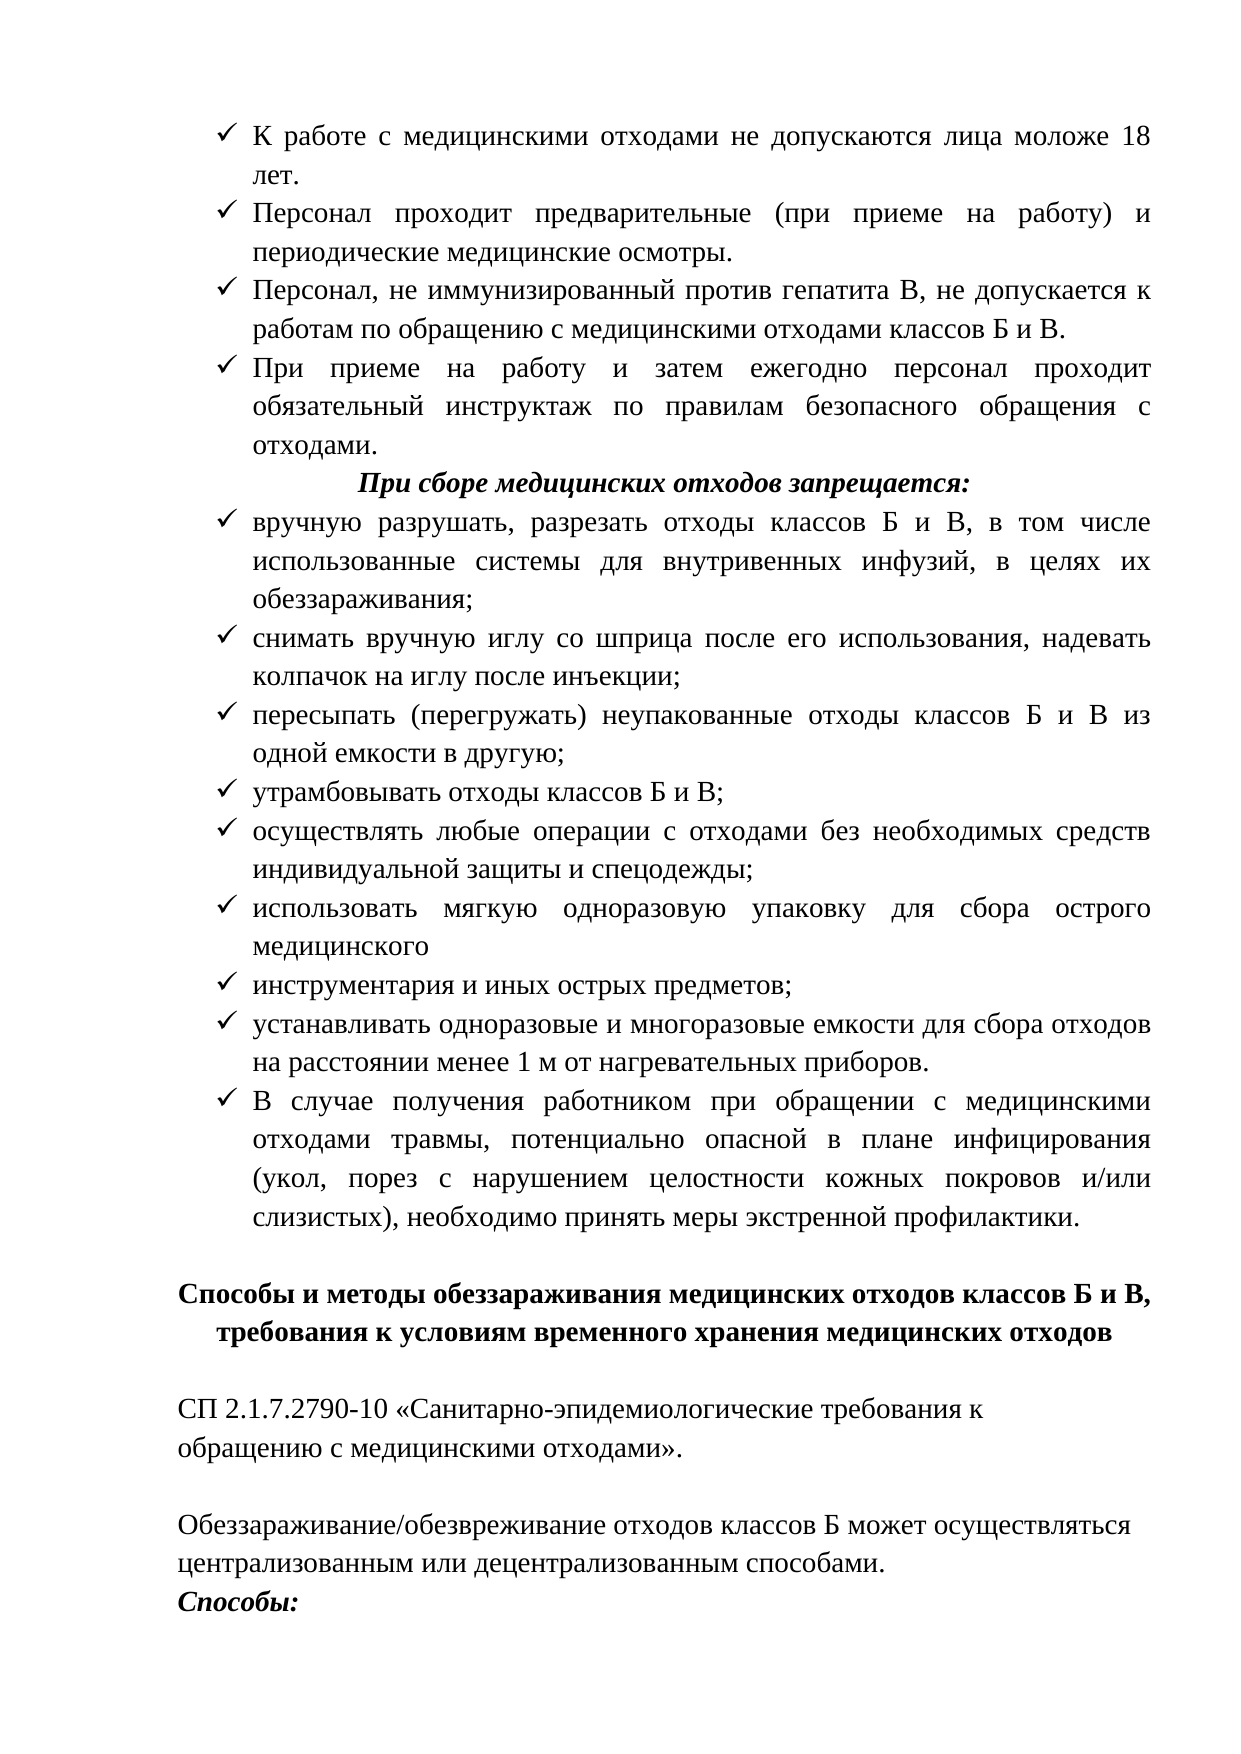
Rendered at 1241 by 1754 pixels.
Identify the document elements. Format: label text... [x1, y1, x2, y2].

list В случае получения работником при обращении с медицинскими отходами травмы, потенциально опасной в плане инфицирования (укол, порез с нарушением целостности кожных покровов и/или слизистых), необходимо принять меры экстренной профилактики. [215, 1083, 1152, 1232]
list осуществлять любые операции с отходами без необходимых средств индивидуальной защиты и спецодежды; [215, 813, 1152, 885]
list устанавливать одноразовые и многоразовые емкости для сбора отходов на расстоянии менее 1 м от нагревательных приборов. [215, 1006, 1152, 1078]
text Способы и методы обеззараживания медицинских отходов классов Б и В, [177, 1276, 1152, 1309]
list К работе с медицинскими отходами не допускаются лица моложе 18 лет. [215, 118, 1152, 190]
list пересыпать (перегружать) неупакованные отходы классов Б и В из одной емкости в другую; [215, 697, 1152, 769]
list При приеме на работу и затем ежегодно персонал проходит обязательный инструктаж по правилам безопасного обращения с отходами. [215, 350, 1152, 460]
text При сборе медицинских отходов запрещается: [177, 465, 1152, 499]
text централизованным или децентрализованным способами. [177, 1546, 1152, 1579]
text СП 2.1.7.2790-10 «Санитарно-эпидемиологические требования к [177, 1391, 1152, 1425]
list Персонал проходит предварительные (при приеме на работу) и периодические медицинские осмотры. [215, 195, 1152, 267]
list снимать вручную иглу со шприца после его использования, надевать колпачок на иглу после инъекции; [215, 620, 1152, 692]
text Способы: [177, 1584, 1152, 1618]
list утрамбовывать отходы классов Б и В; [215, 774, 1152, 808]
list вручную разрушать, разрезать отходы классов Б и В, в том числе использованные системы для внутривенных инфузий, в целях их обеззараживания; [215, 504, 1152, 615]
text требования к условиям временного хранения медицинских отходов [177, 1314, 1152, 1348]
list Персонал, не иммунизированный против гепатита B, не допускается к работам по обращению с медицинскими отходами классов Б и В. [215, 272, 1152, 345]
text Обеззараживание/обезвреживание отходов классов Б может осуществляться [177, 1507, 1152, 1541]
text обращению с медицинскими отходами». [177, 1430, 1152, 1463]
list инструментария и иных острых предметов; [215, 967, 1152, 1001]
list использовать мягкую одноразовую упаковку для сбора острого медицинского [215, 890, 1152, 962]
